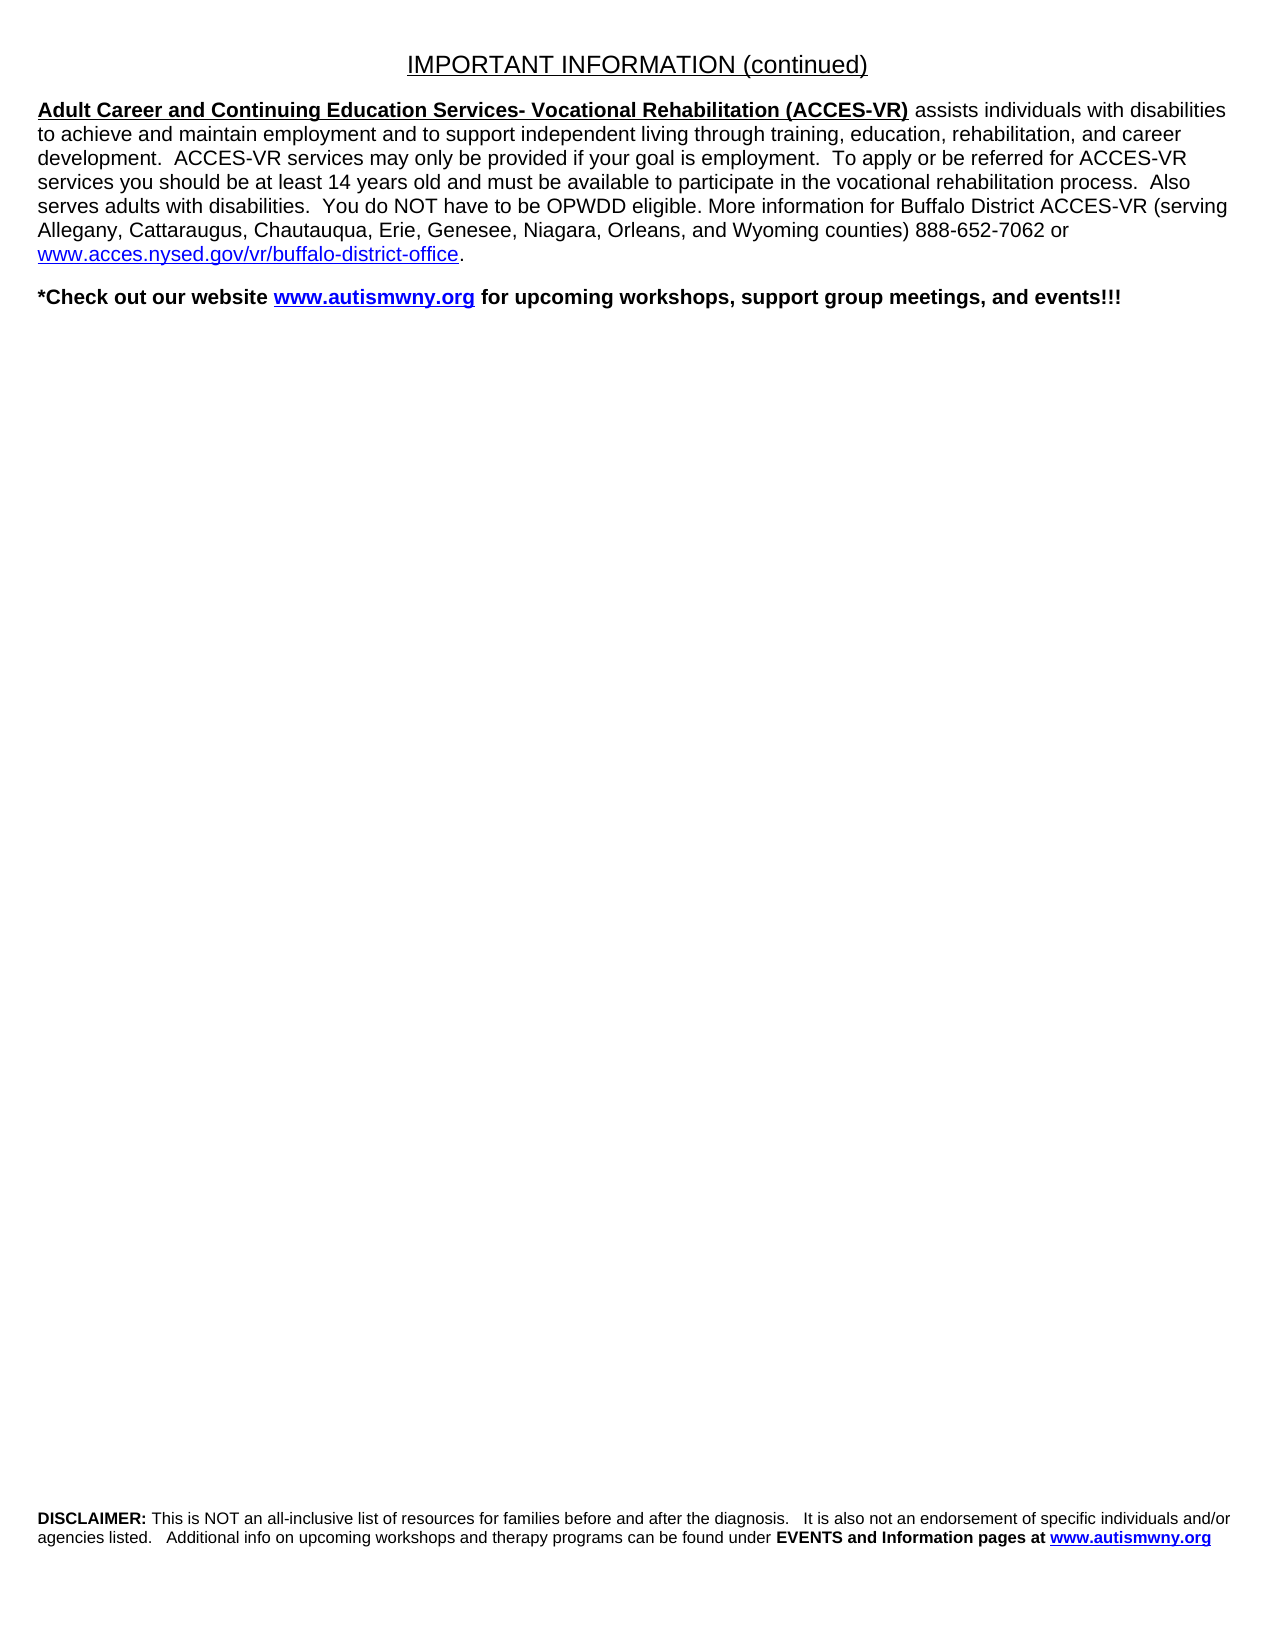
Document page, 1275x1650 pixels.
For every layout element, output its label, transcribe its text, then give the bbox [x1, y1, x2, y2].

text *Check out our website www.autismwny.org for upcoming workshops, support group meetings, and events!!! [37, 285, 1237, 309]
text IMPORTANT INFORMATION (continued) [37, 50, 1237, 79]
text Adult Career and Continuing Education Services- Vocational Rehabilitation (ACCES-VR) assists individuals with disabilities to achieve and maintain employment and to support independent living through training, education, rehabilitation, and career development. ACCES-VR services may only be provided if your goal is employment. To apply or be referred for ACCES-VR services you should be at least 14 years old and must be available to participate in the vocational rehabilitation process. Also serves adults with disabilities. You do NOT have to be OPWDD eligible. More information for Buffalo District ACCES-VR (serving Allegany, Cattaraugus, Chautauqua, Erie, Genesee, Niagara, Orleans, and Wyoming counties) 888-652-7062 or www.acces.nysed.gov/vr/buffalo-district-office. [37, 98, 1237, 266]
